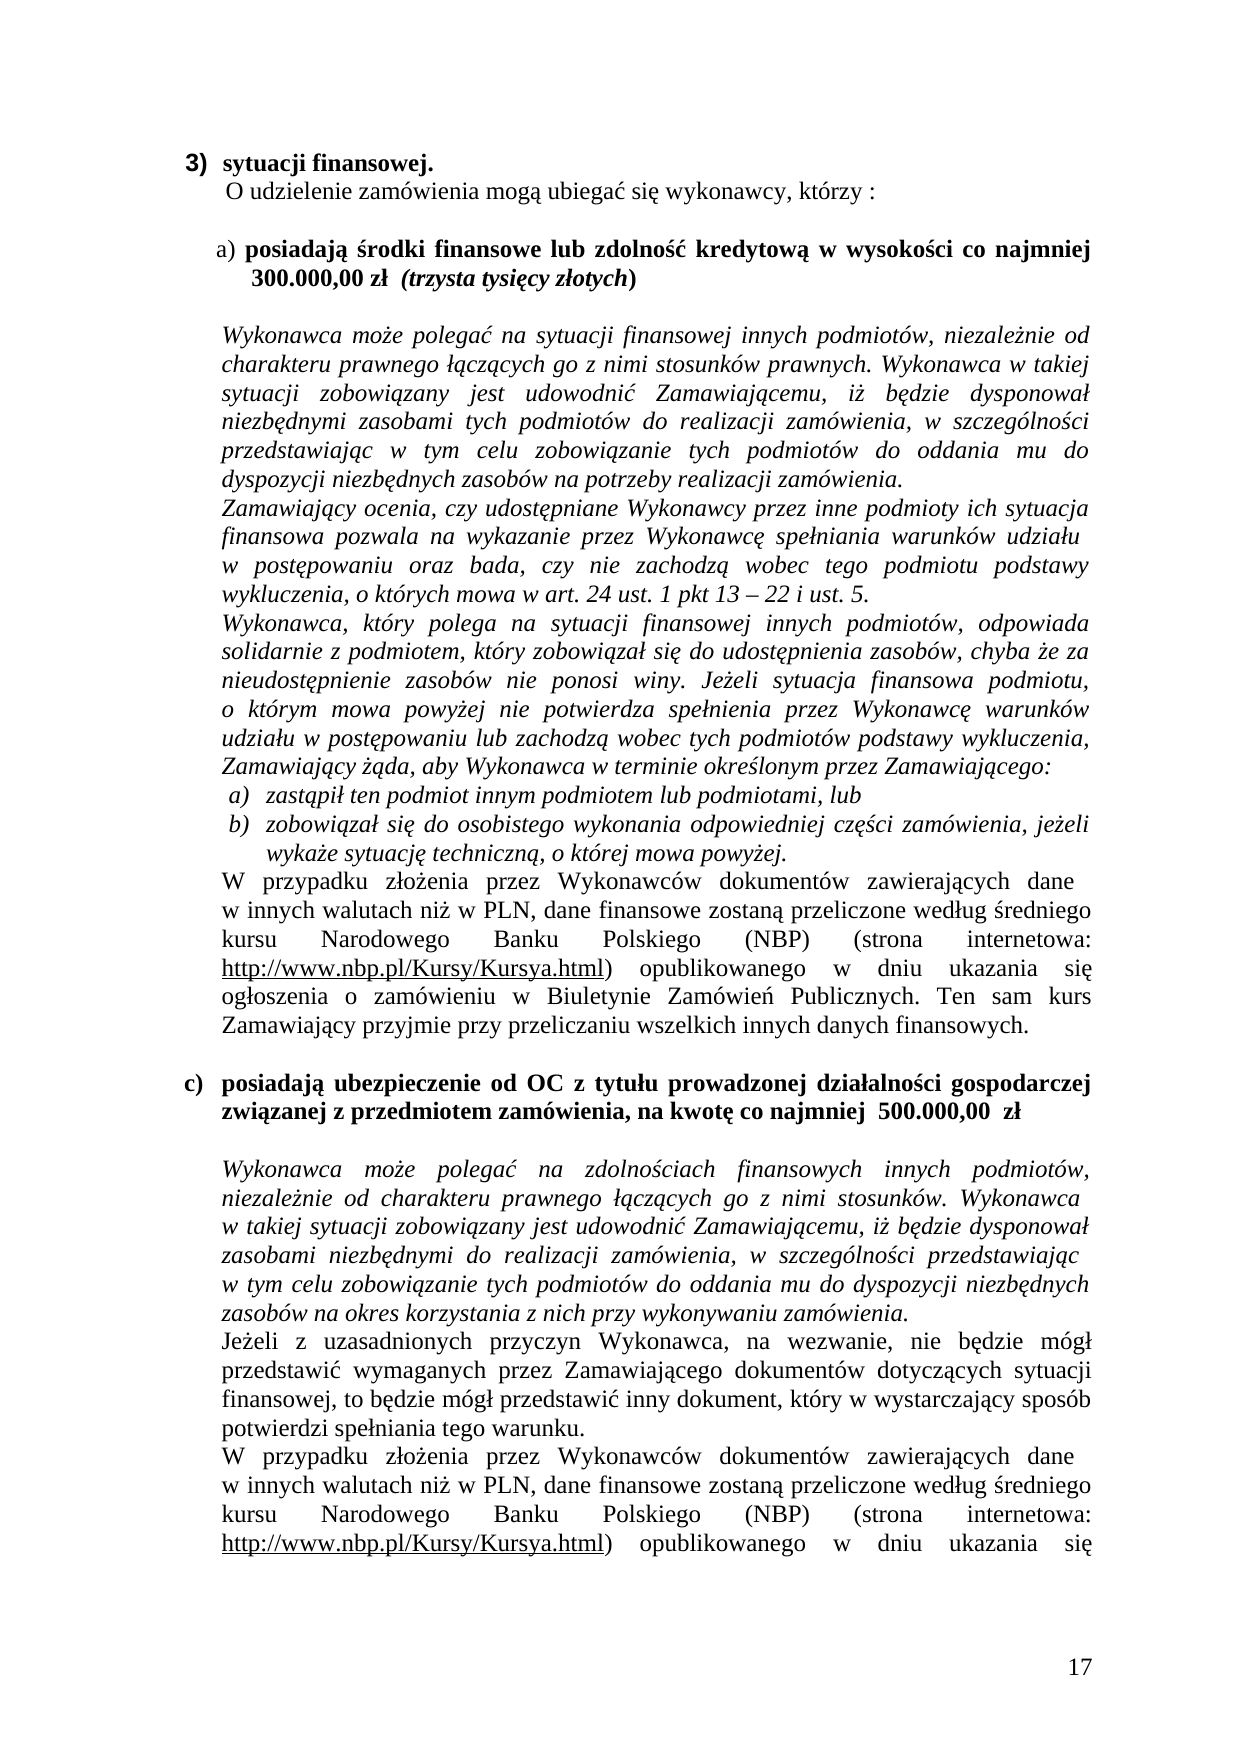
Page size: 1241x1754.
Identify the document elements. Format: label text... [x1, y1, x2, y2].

text Wykonawca może polegać na zdolnościach finansowych innych podmiotów, niezależnie od charakteru prawnego łączących go z nimi stosunków. Wykonawca w takiej sytuacji zobowiązany jest udowodnić Zamawiającemu, iż będzie dysponował zasobami niezbędnymi do realizacji zamówienia, w szczególności przedstawiając w tym celu zobowiązanie tych podmiotów do oddania mu do dyspozycji niezbędnych zasobów na okres korzystania z nich przy wykonywaniu zamówienia. [221, 1154, 1093, 1326]
text Wykonawca może polegać na sytuacji finansowej innych podmiotów, niezależnie od charakteru prawnego łączących go z nimi stosunków prawnych. Wykonawca w takiej sytuacji zobowiązany jest udowodnić Zamawiającemu, iż będzie dysponował niezbędnymi zasobami tych podmiotów do realizacji zamówienia, w szczególności przedstawiając w tym celu zobowiązanie tych podmiotów do oddania mu do dyspozycji niezbędnych zasobów na potrzeby realizacji zamówienia. [221, 320, 1093, 493]
text Zamawiający ocenia, czy udostępniane Wykonawcy przez inne podmioty ich sytuacja finansowa pozwala na wykazanie przez Wykonawcę spełniania warunków udziału w postępowaniu oraz bada, czy nie zachodzą wobec tego podmiotu podstawy wykluczenia, o których mowa w art. 24 ust. 1 pkt 13 – 22 i ust. 5. [221, 493, 1093, 608]
text a) posiadają środki finansowe lub zdolność kredytową w wysokości co najmniej 300.000,00 zł (trzysta tysięcy złotych) [207, 234, 1093, 291]
list posiadają ubezpieczenie od OC z tytułu prowadzonej działalności gospodarczej związanej z przedmiotem zamówienia, na kwotę co najmniej 500.000,00 zł [184, 1068, 1093, 1125]
text Wykonawca, który polega na sytuacji finansowej innych podmiotów, odpowiada solidarnie z podmiotem, który zobowiązał się do udostępnienia zasobów, chyba że za nieudostępnienie zasobów nie ponosi winy. Jeżeli sytuacja finansowa podmiotu, o którym mowa powyżej nie potwierdza spełnienia przez Wykonawcę warunków udziału w postępowaniu lub zachodzą wobec tych podmiotów podstawy wykluczenia, Zamawiający żąda, aby Wykonawca w terminie określonym przez Zamawiającego: [221, 608, 1093, 780]
list zastąpił ten podmiot innym podmiotem lub podmiotami, lub [228, 780, 1093, 809]
text O udzielenie zamówienia mogą ubiegać się wykonawcy, którzy : [207, 176, 1093, 205]
text Jeżeli z uzasadnionych przyczyn Wykonawca, na wezwanie, nie będzie mógł przedstawić wymaganych przez Zamawiającego dokumentów dotyczących sytuacji finansowej, to będzie mógł przedstawić inny dokument, który w wystarczający sposób potwierdzi spełniania tego warunku. [221, 1326, 1093, 1441]
list sytuacji finansowej. [185, 148, 1093, 176]
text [221, 1441, 1093, 1556]
list zobowiązał się do osobistego wykonania odpowiedniej części zamówienia, jeżeli wykaże sytuację techniczną, o której mowa powyżej. [228, 809, 1093, 866]
